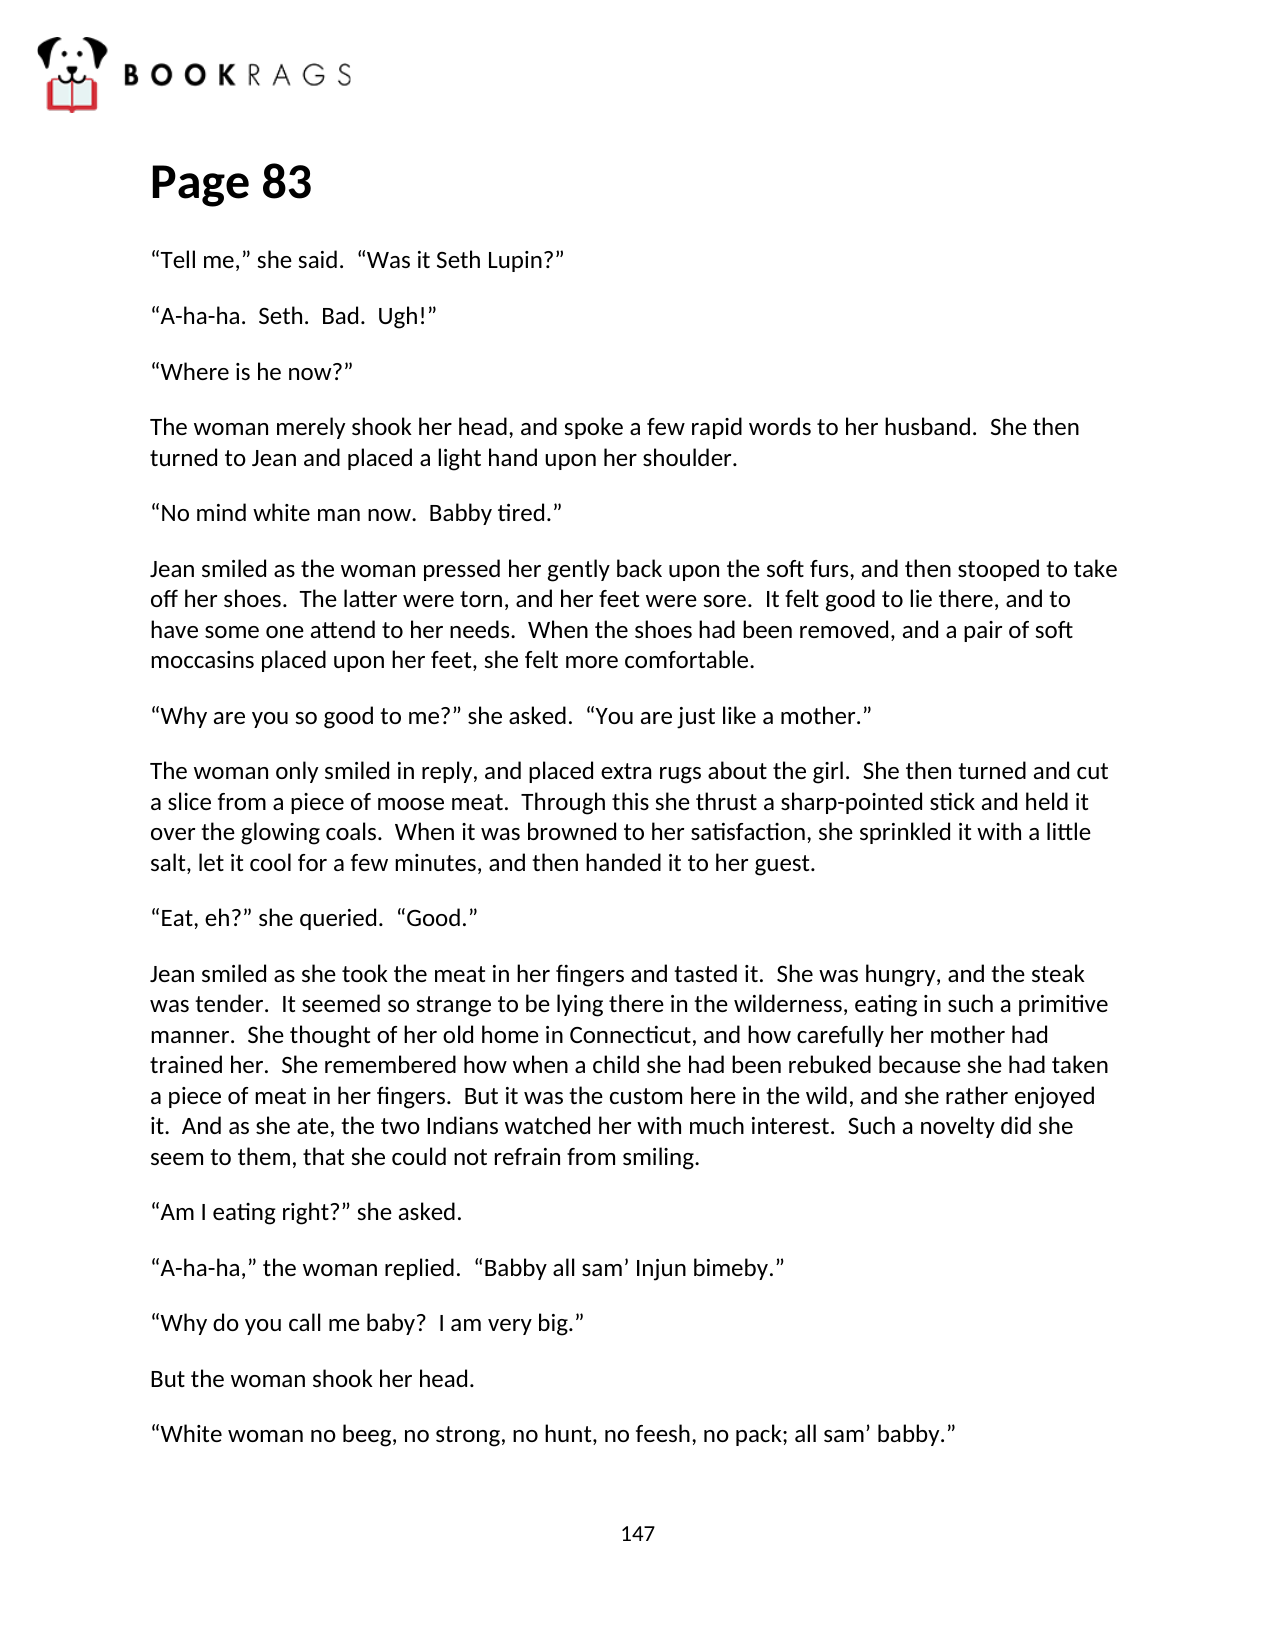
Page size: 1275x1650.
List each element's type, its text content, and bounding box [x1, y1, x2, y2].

text The woman merely shook her head, and spoke a few rapid words to her husband. She then turned to Jean and placed a light hand upon her shoulder. [150, 411, 1125, 472]
text “Tell me,” she said. “Was it Seth Lupin?” [150, 244, 1125, 275]
text Jean smiled as she took the meat in her fingers and tasted it. She was hungry, and the steak was tender. It seemed so strange to be lying there in the wilderness, eating in such a primitive manner. She thought of her old home in Connecticut, and how carefully her mother had trained her. She remembered how when a child she had been rebuked because she had taken a piece of meat in her fingers. But it was the custom here in the wild, and she rather enjoyed it. And as she ate, the two Indians watched her with much interest. Such a novelty did she seem to them, that she could not refrain from smiling. [150, 958, 1125, 1172]
text “Where is he now?” [150, 356, 1125, 386]
text Page 83 [150, 150, 1125, 211]
text “Why are you so good to me?” she asked. “You are just like a mother.” [150, 700, 1125, 730]
text “Am I eating right?” she asked. [150, 1197, 1125, 1227]
text “Eat, eh?” she queried. “Good.” [150, 902, 1125, 933]
text But the woman shook her head. [150, 1363, 1125, 1394]
text “A-ha-ha,” the woman replied. “Babby all sam’ Injun bimeby.” [150, 1252, 1125, 1283]
text “White woman no beeg, no strong, no hunt, no feesh, no pack; all sam’ babby.” [150, 1419, 1125, 1449]
text “Why do you call me baby? I am very big.” [150, 1308, 1125, 1338]
text Jean smiled as the woman pressed her gently back upon the soft furs, and then stooped to take off her shoes. The latter were torn, and her feet were sore. It felt good to lie there, and to have some one attend to her needs. When the shoes had been removed, and a pair of soft moccasins placed upon her feet, she felt more comfortable. [150, 553, 1125, 675]
picture [37, 37, 351, 113]
text “A-ha-ha. Seth. Bad. Ugh!” [150, 300, 1125, 331]
text The woman only smiled in reply, and placed extra rugs about the girl. She then turned and cut a slice from a piece of moose meat. Through this she thrust a sharp-pointed stick and held it over the glowing coals. When it was browned to her satisfaction, she sprinkled it with a little salt, let it cool for a few minutes, and then handed it to her guest. [150, 755, 1125, 877]
text “No mind white man now. Babby tired.” [150, 497, 1125, 528]
